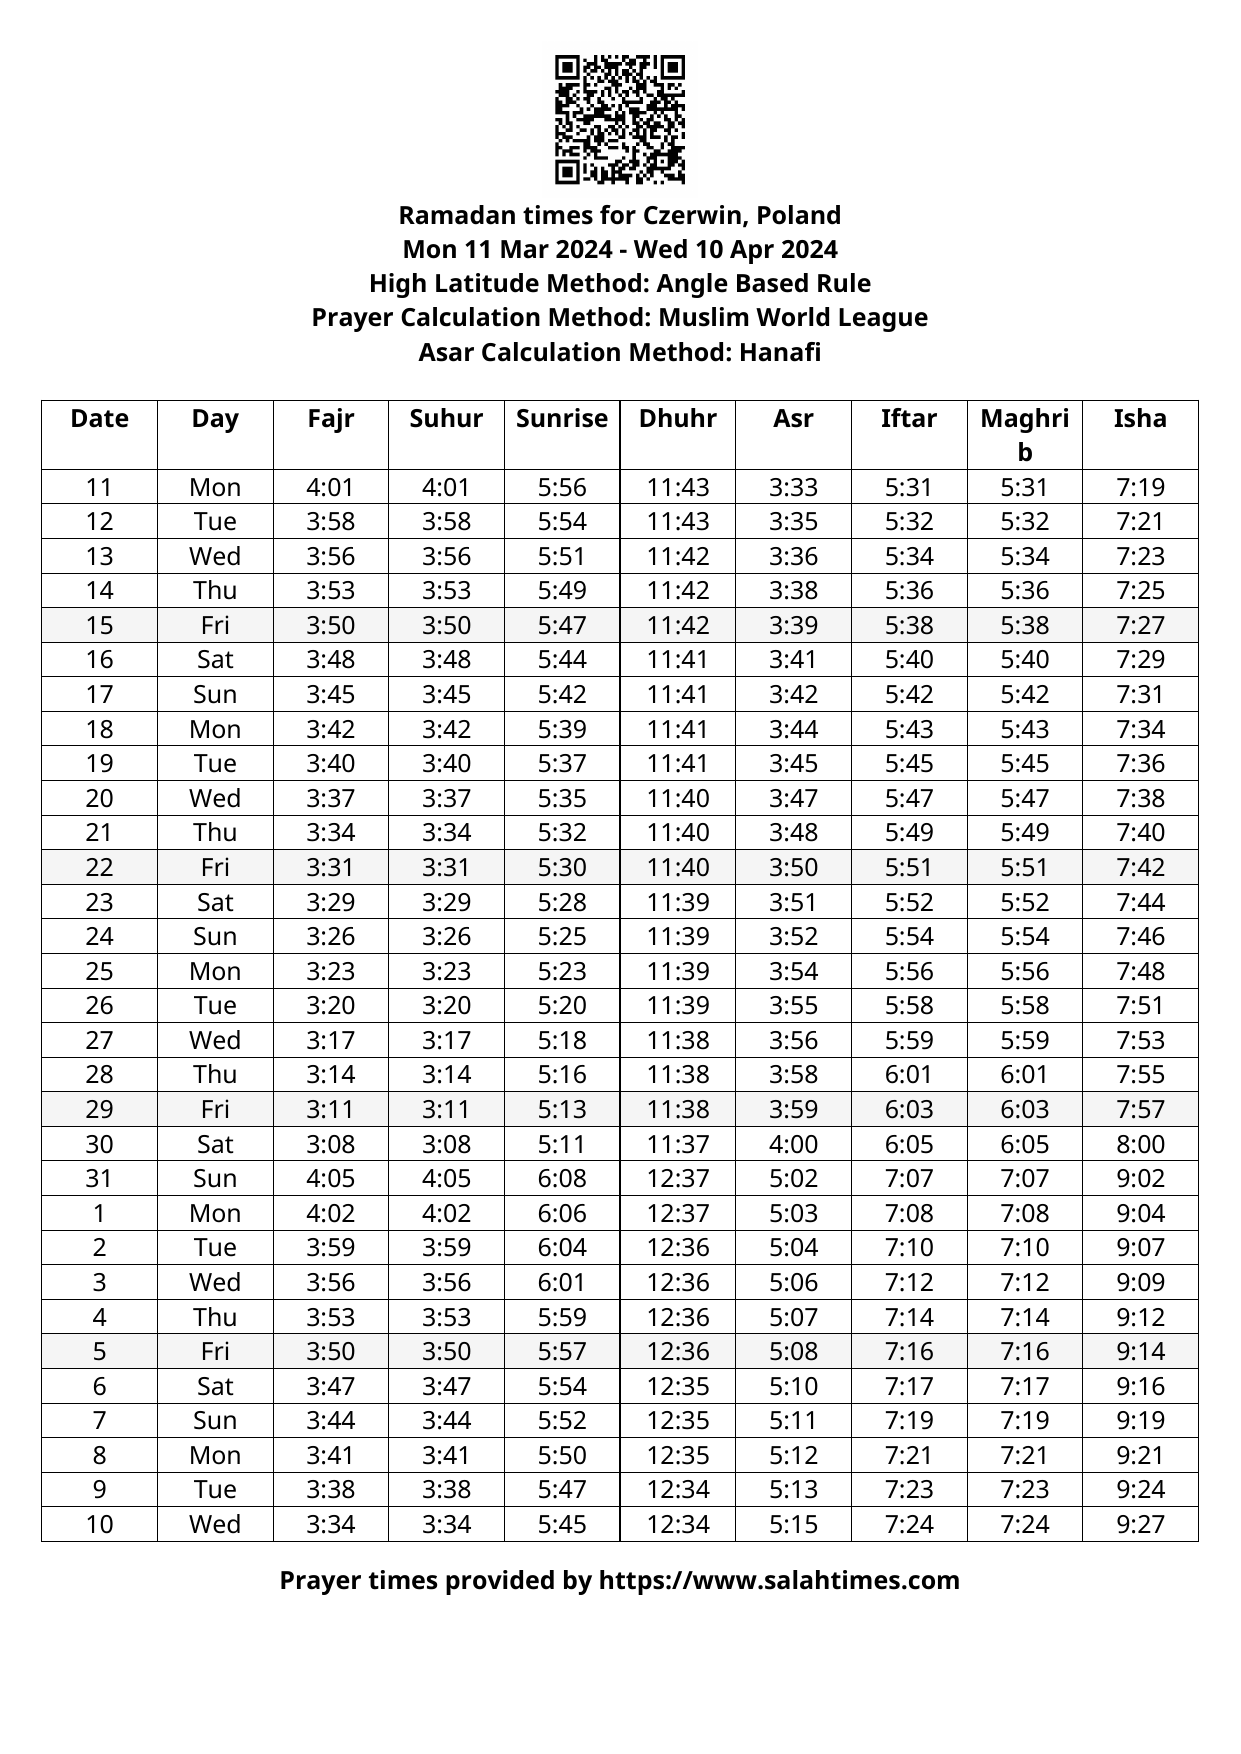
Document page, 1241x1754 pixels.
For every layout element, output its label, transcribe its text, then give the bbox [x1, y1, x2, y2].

table_cell 5:56 [968, 954, 1082, 987]
table_cell 5:52 [505, 1404, 619, 1437]
table_cell 20 [42, 781, 157, 814]
table_cell 5:13 [505, 1092, 619, 1126]
table_cell 12:36 [621, 1300, 735, 1333]
table_cell 3:56 [389, 1265, 504, 1299]
table_cell Sun [158, 1404, 273, 1437]
table_cell 5:49 [852, 816, 967, 849]
table_cell 9:07 [1083, 1231, 1198, 1264]
table_cell 7:46 [1083, 919, 1198, 953]
table_cell 5:37 [505, 746, 619, 780]
table_cell Thu [158, 1058, 273, 1091]
table_cell 6:05 [852, 1127, 967, 1160]
table_cell 7 [42, 1404, 157, 1437]
table_cell Sun [158, 677, 273, 711]
table_cell 9:09 [1083, 1265, 1198, 1299]
table_cell 5:20 [505, 989, 619, 1022]
table_cell 7:19 [968, 1404, 1082, 1437]
table_cell 5:59 [852, 1023, 967, 1057]
table_cell 7:44 [1083, 885, 1198, 918]
table_cell 3:53 [274, 1300, 388, 1333]
table_cell 4:05 [274, 1161, 388, 1195]
table_cell 3:38 [736, 574, 851, 607]
table_cell 12:35 [621, 1404, 735, 1437]
table_cell 15 [42, 608, 157, 642]
table_cell 3:48 [389, 643, 504, 676]
table_cell 3:26 [389, 919, 504, 953]
table_cell 3:40 [274, 746, 388, 780]
table_cell 3:50 [389, 608, 504, 642]
table_cell 3:34 [389, 1507, 504, 1541]
table_cell 5:47 [505, 608, 619, 642]
table_cell 11:41 [621, 746, 735, 780]
table_cell 7:19 [852, 1404, 967, 1437]
table_cell 5:51 [505, 539, 619, 572]
table_cell 11:40 [621, 850, 735, 884]
table_cell 3:55 [736, 989, 851, 1022]
table_cell 3:44 [389, 1404, 504, 1437]
table_cell 7:48 [1083, 954, 1198, 987]
table_cell 5:56 [852, 954, 967, 987]
table_header Fajr [274, 401, 388, 469]
table_cell 5:56 [505, 470, 619, 503]
table_cell 3:56 [274, 1265, 388, 1299]
table_cell Tue [158, 989, 273, 1022]
table_cell 7:55 [1083, 1058, 1198, 1091]
table_cell 11:39 [621, 885, 735, 918]
table_cell Tue [158, 1231, 273, 1264]
table_cell 3:44 [736, 712, 851, 745]
table_cell Sat [158, 885, 273, 918]
table_cell 5:32 [852, 504, 967, 538]
table_cell Wed [158, 1265, 273, 1299]
table_header Sunrise [505, 401, 619, 469]
table_cell 11 [42, 470, 157, 503]
table_cell 5:43 [852, 712, 967, 745]
table_cell 3:36 [736, 539, 851, 572]
table_cell 23 [42, 885, 157, 918]
table_cell 3:26 [274, 919, 388, 953]
table_cell 30 [42, 1127, 157, 1160]
table_cell Mon [158, 1196, 273, 1229]
table_cell 5:38 [852, 608, 967, 642]
table_cell 16 [42, 643, 157, 676]
table_cell 3:29 [274, 885, 388, 918]
table_cell 7:12 [968, 1265, 1082, 1299]
table_cell 7:24 [968, 1507, 1082, 1541]
table_cell 5:42 [852, 677, 967, 711]
table_cell 3:39 [736, 608, 851, 642]
table_cell 3:37 [389, 781, 504, 814]
table_cell 3:53 [389, 1300, 504, 1333]
table_cell 3:31 [274, 850, 388, 884]
table_cell Wed [158, 781, 273, 814]
table_cell 5:59 [505, 1300, 619, 1333]
table_cell 17 [42, 677, 157, 711]
table_cell 5:07 [736, 1300, 851, 1333]
table_cell 5:43 [968, 712, 1082, 745]
text High Latitude Method: Angle Based Rule [42, 266, 1198, 300]
table_cell 6:01 [505, 1265, 619, 1299]
table_cell 7:42 [1083, 850, 1198, 884]
table_cell 24 [42, 919, 157, 953]
table_cell 3:58 [274, 504, 388, 538]
table_cell 8:00 [1083, 1127, 1198, 1160]
table_cell 3:53 [274, 574, 388, 607]
table_cell 12:37 [621, 1196, 735, 1229]
table_cell Sat [158, 643, 273, 676]
table_cell 7:57 [1083, 1092, 1198, 1126]
table_cell 6:03 [852, 1092, 967, 1126]
table_cell 7:07 [968, 1161, 1082, 1195]
table_cell 3:42 [389, 712, 504, 745]
table_cell 21 [42, 816, 157, 849]
table_cell 6:01 [968, 1058, 1082, 1091]
table_cell 5:44 [505, 643, 619, 676]
table_cell Mon [158, 954, 273, 987]
table_cell 7:07 [852, 1161, 967, 1195]
table_cell 3:31 [389, 850, 504, 884]
table_cell 7:24 [852, 1507, 967, 1541]
table_header Isha [1083, 401, 1198, 469]
table_cell 5:32 [968, 504, 1082, 538]
table_cell 5:36 [852, 574, 967, 607]
table_cell 7:23 [852, 1473, 967, 1506]
table_cell 11:40 [621, 816, 735, 849]
table_cell 12:36 [621, 1265, 735, 1299]
table_cell 3:44 [274, 1404, 388, 1437]
table_header Iftar [852, 401, 967, 469]
table_cell 3:41 [736, 643, 851, 676]
table_cell 9:21 [1083, 1438, 1198, 1472]
table_cell 3:42 [274, 712, 388, 745]
table_cell 3:58 [736, 1058, 851, 1091]
table_cell 4:02 [389, 1196, 504, 1229]
table_cell 31 [42, 1161, 157, 1195]
table_cell 3:33 [736, 470, 851, 503]
table_cell Wed [158, 1023, 273, 1057]
table_cell 9:12 [1083, 1300, 1198, 1333]
table_cell 5:28 [505, 885, 619, 918]
table_cell 7:38 [1083, 781, 1198, 814]
table_cell 9:27 [1083, 1507, 1198, 1541]
table_cell 6:04 [505, 1231, 619, 1264]
table_cell 3:40 [389, 746, 504, 780]
table_cell 5:08 [736, 1334, 851, 1368]
table_cell 7:08 [968, 1196, 1082, 1229]
table_cell 3:11 [274, 1092, 388, 1126]
table_cell 7:17 [968, 1369, 1082, 1402]
table_cell 12:35 [621, 1438, 735, 1472]
text Prayer times provided by https://www.salahtimes.com [42, 1563, 1198, 1597]
table_cell 5:18 [505, 1023, 619, 1057]
table_cell 7:53 [1083, 1023, 1198, 1057]
picture [542, 41, 699, 198]
table_cell 5:10 [736, 1369, 851, 1402]
table_cell 7:34 [1083, 712, 1198, 745]
table_cell 7:16 [968, 1334, 1082, 1368]
table_cell 3:41 [389, 1438, 504, 1472]
table_cell Mon [158, 470, 273, 503]
table_cell Sat [158, 1127, 273, 1160]
table_cell 7:27 [1083, 608, 1198, 642]
table_cell 5:42 [505, 677, 619, 711]
table_cell 29 [42, 1092, 157, 1126]
table_cell 3:20 [274, 989, 388, 1022]
table_cell 7:29 [1083, 643, 1198, 676]
table_cell 3:56 [389, 539, 504, 572]
table_cell 5:36 [968, 574, 1082, 607]
table_cell 5:51 [968, 850, 1082, 884]
table_cell 5:04 [736, 1231, 851, 1264]
table_cell 12:35 [621, 1369, 735, 1402]
table_cell 3:58 [389, 504, 504, 538]
table_cell 5:47 [852, 781, 967, 814]
table_cell Fri [158, 850, 273, 884]
table_cell 4:00 [736, 1127, 851, 1160]
table_cell 7:25 [1083, 574, 1198, 607]
table_cell 5:49 [968, 816, 1082, 849]
table_cell 3:50 [389, 1334, 504, 1368]
table_cell 4:02 [274, 1196, 388, 1229]
table_cell 3:38 [389, 1473, 504, 1506]
table_cell 3:29 [389, 885, 504, 918]
table_cell 3:59 [389, 1231, 504, 1264]
table_cell 3:37 [274, 781, 388, 814]
table_cell 11:41 [621, 677, 735, 711]
table_cell Fri [158, 608, 273, 642]
table_cell 6:08 [505, 1161, 619, 1195]
table_cell 3:48 [736, 816, 851, 849]
table_cell 9:14 [1083, 1334, 1198, 1368]
table_cell Mon [158, 712, 273, 745]
table_cell 5:54 [852, 919, 967, 953]
table_cell Fri [158, 1334, 273, 1368]
table_cell 7:31 [1083, 677, 1198, 711]
table_cell 12:34 [621, 1473, 735, 1506]
table_cell 3:47 [736, 781, 851, 814]
table_cell 7:21 [1083, 504, 1198, 538]
table_cell 5:54 [505, 1369, 619, 1402]
table_cell Fri [158, 1092, 273, 1126]
table_cell 3:34 [274, 816, 388, 849]
table_cell 3:54 [736, 954, 851, 987]
table_cell 5:40 [852, 643, 967, 676]
table_cell 11:38 [621, 1023, 735, 1057]
table_cell 6:01 [852, 1058, 967, 1091]
table_cell 5:03 [736, 1196, 851, 1229]
table_cell Wed [158, 1507, 273, 1541]
table_cell 5:02 [736, 1161, 851, 1195]
table_cell 3:50 [274, 608, 388, 642]
text Prayer Calculation Method: Muslim World League [42, 300, 1198, 334]
table_cell 7:21 [852, 1438, 967, 1472]
table_cell 9:19 [1083, 1404, 1198, 1437]
table_cell 3:11 [389, 1092, 504, 1126]
text Ramadan times for Czerwin, Poland [42, 198, 1198, 232]
table_cell 3:59 [274, 1231, 388, 1264]
table_cell 6 [42, 1369, 157, 1402]
table_cell 6:05 [968, 1127, 1082, 1160]
table_cell 11:42 [621, 608, 735, 642]
table_cell 5:49 [505, 574, 619, 607]
table_cell 3 [42, 1265, 157, 1299]
table_cell 5:54 [968, 919, 1082, 953]
table_cell 9:24 [1083, 1473, 1198, 1506]
table_cell 5:54 [505, 504, 619, 538]
table_cell 5:11 [736, 1404, 851, 1437]
table_cell 5:50 [505, 1438, 619, 1472]
table_cell 5:34 [852, 539, 967, 572]
table_cell 5:35 [505, 781, 619, 814]
table_cell 7:10 [852, 1231, 967, 1264]
table_cell 4:01 [274, 470, 388, 503]
table_cell 5:45 [852, 746, 967, 780]
table_cell 11:40 [621, 781, 735, 814]
table_cell 5:30 [505, 850, 619, 884]
table_cell 5:13 [736, 1473, 851, 1506]
table_cell 3:42 [736, 677, 851, 711]
table_cell 5:38 [968, 608, 1082, 642]
table_cell Mon [158, 1438, 273, 1472]
table_cell 3:59 [736, 1092, 851, 1126]
table_cell 11:43 [621, 470, 735, 503]
table_cell 3:08 [274, 1127, 388, 1160]
table_cell Thu [158, 816, 273, 849]
table_cell 11:42 [621, 539, 735, 572]
table_cell 3:56 [736, 1023, 851, 1057]
table_cell 8 [42, 1438, 157, 1472]
table_cell 4:05 [389, 1161, 504, 1195]
table_cell 3:47 [389, 1369, 504, 1402]
table_cell 5:39 [505, 712, 619, 745]
table_cell 5:42 [968, 677, 1082, 711]
table_cell 11:38 [621, 1058, 735, 1091]
table_cell 3:17 [274, 1023, 388, 1057]
table_cell 12:36 [621, 1231, 735, 1264]
table_cell 3:38 [274, 1473, 388, 1506]
table_cell 9:02 [1083, 1161, 1198, 1195]
table_cell 3:45 [389, 677, 504, 711]
table_cell 1 [42, 1196, 157, 1229]
table_cell 11:37 [621, 1127, 735, 1160]
table_cell 10 [42, 1507, 157, 1541]
table_cell 11:41 [621, 712, 735, 745]
table_cell Tue [158, 504, 273, 538]
table_cell 7:14 [852, 1300, 967, 1333]
table_cell 3:20 [389, 989, 504, 1022]
table_cell 5:45 [505, 1507, 619, 1541]
table_cell 6:03 [968, 1092, 1082, 1126]
table_header Suhur [389, 401, 504, 469]
table_cell 5:51 [852, 850, 967, 884]
table_cell 11:39 [621, 954, 735, 987]
table_cell 5:40 [968, 643, 1082, 676]
table_cell 3:56 [274, 539, 388, 572]
table_cell 7:17 [852, 1369, 967, 1402]
table_cell 18 [42, 712, 157, 745]
table_cell 5:06 [736, 1265, 851, 1299]
table_cell 5 [42, 1334, 157, 1368]
table_cell 7:23 [968, 1473, 1082, 1506]
table_cell 2 [42, 1231, 157, 1264]
table_cell 3:50 [274, 1334, 388, 1368]
table_cell 3:50 [736, 850, 851, 884]
table_cell 9 [42, 1473, 157, 1506]
table_cell 7:21 [968, 1438, 1082, 1472]
table_cell 19 [42, 746, 157, 780]
table_cell 5:23 [505, 954, 619, 987]
table_cell 5:16 [505, 1058, 619, 1091]
table_cell Thu [158, 1300, 273, 1333]
table_cell 5:11 [505, 1127, 619, 1160]
table_cell 5:31 [852, 470, 967, 503]
text Mon 11 Mar 2024 - Wed 10 Apr 2024 [42, 232, 1198, 266]
table_cell Tue [158, 1473, 273, 1506]
text Asar Calculation Method: Hanafi [42, 334, 1198, 368]
table_cell 7:16 [852, 1334, 967, 1368]
table_cell Sat [158, 1369, 273, 1402]
table_cell 5:52 [852, 885, 967, 918]
table_cell 11:42 [621, 574, 735, 607]
table_cell 5:58 [968, 989, 1082, 1022]
table_cell Thu [158, 574, 273, 607]
table_cell 3:41 [274, 1438, 388, 1472]
table_cell 5:47 [968, 781, 1082, 814]
table_cell 5:52 [968, 885, 1082, 918]
table_cell 7:14 [968, 1300, 1082, 1333]
table_cell 5:31 [968, 470, 1082, 503]
table_cell 5:32 [505, 816, 619, 849]
table_cell 3:34 [274, 1507, 388, 1541]
table_cell Sun [158, 1161, 273, 1195]
table_cell 3:51 [736, 885, 851, 918]
table_cell 3:14 [274, 1058, 388, 1091]
table_cell 5:34 [968, 539, 1082, 572]
table_cell 25 [42, 954, 157, 987]
table_cell 14 [42, 574, 157, 607]
table_cell 11:38 [621, 1092, 735, 1126]
table_cell 12 [42, 504, 157, 538]
table_cell 3:08 [389, 1127, 504, 1160]
table_cell 28 [42, 1058, 157, 1091]
table_cell 3:47 [274, 1369, 388, 1402]
table_cell 4:01 [389, 470, 504, 503]
table_header Maghrib [968, 401, 1082, 469]
table_cell 5:25 [505, 919, 619, 953]
table_cell 5:58 [852, 989, 967, 1022]
table_cell 3:52 [736, 919, 851, 953]
table_cell Wed [158, 539, 273, 572]
table_cell 7:19 [1083, 470, 1198, 503]
table_cell 12:36 [621, 1334, 735, 1368]
table_cell 11:39 [621, 989, 735, 1022]
table_cell 5:47 [505, 1473, 619, 1506]
table_header Date [42, 401, 157, 469]
table_cell 5:12 [736, 1438, 851, 1472]
table_header Day [158, 401, 273, 469]
table_cell 3:48 [274, 643, 388, 676]
table_cell 3:34 [389, 816, 504, 849]
table_cell 3:45 [736, 746, 851, 780]
table_cell 7:08 [852, 1196, 967, 1229]
table_cell 22 [42, 850, 157, 884]
table_cell 7:10 [968, 1231, 1082, 1264]
table_cell 7:51 [1083, 989, 1198, 1022]
table_cell Tue [158, 746, 273, 780]
table_cell 11:39 [621, 919, 735, 953]
table_cell 9:04 [1083, 1196, 1198, 1229]
table_cell 3:23 [389, 954, 504, 987]
table_cell 3:35 [736, 504, 851, 538]
table_cell 26 [42, 989, 157, 1022]
table_cell 5:59 [968, 1023, 1082, 1057]
table_cell Sun [158, 919, 273, 953]
table_cell 7:40 [1083, 816, 1198, 849]
table_cell 5:45 [968, 746, 1082, 780]
table_header Dhuhr [621, 401, 735, 469]
table_cell 5:57 [505, 1334, 619, 1368]
table_cell 6:06 [505, 1196, 619, 1229]
table_cell 27 [42, 1023, 157, 1057]
table_cell 7:36 [1083, 746, 1198, 780]
table_cell 11:43 [621, 504, 735, 538]
table_header Asr [736, 401, 851, 469]
table_cell 3:17 [389, 1023, 504, 1057]
table_cell 7:12 [852, 1265, 967, 1299]
table_cell 12:37 [621, 1161, 735, 1195]
table_cell 3:53 [389, 574, 504, 607]
table_cell 5:15 [736, 1507, 851, 1541]
table_cell 12:34 [621, 1507, 735, 1541]
table_cell 9:16 [1083, 1369, 1198, 1402]
table_cell 3:14 [389, 1058, 504, 1091]
table_cell 7:23 [1083, 539, 1198, 572]
table_cell 3:23 [274, 954, 388, 987]
table_cell 13 [42, 539, 157, 572]
table_cell 4 [42, 1300, 157, 1333]
table_cell 11:41 [621, 643, 735, 676]
table_cell 3:45 [274, 677, 388, 711]
